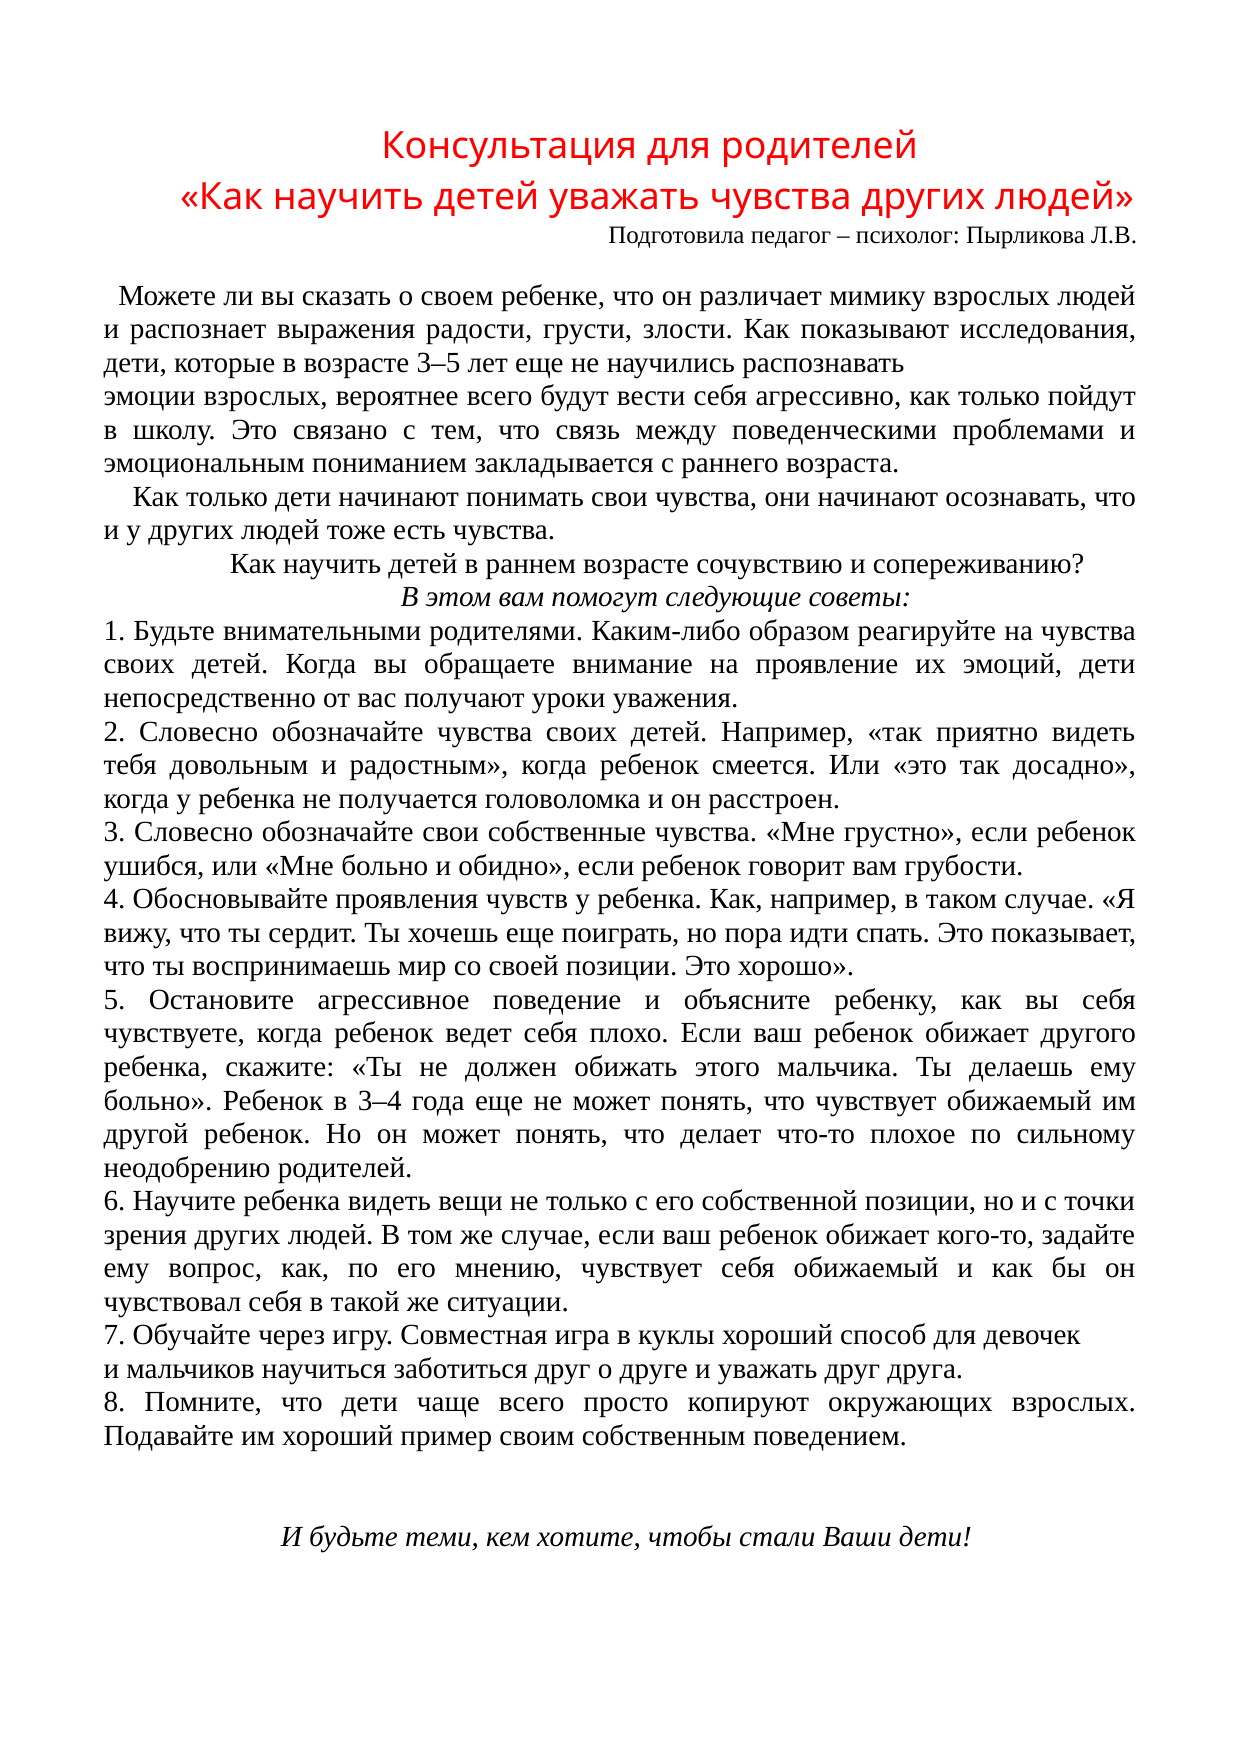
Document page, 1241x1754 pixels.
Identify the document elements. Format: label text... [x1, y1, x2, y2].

text 7. Обучайте через игру. Совместная игра в куклы хороший способ для девочек [103, 1317, 1137, 1351]
text эмоции взрослых, вероятнее всего будут вести себя агрессивно, как только пойдут в школу. Это связано с тем, что связь между поведенческими проблемами и эмоциональным пониманием закладывается с раннего возраста. [103, 378, 1137, 479]
text 8. Помните, что дети чаще всего просто копируют окружающих взрослых. Подавайте им хороший пример своим собственным поведением. [103, 1384, 1137, 1452]
text Подготовила педагог – психолог: Пырликова Л.В. [177, 220, 1137, 249]
text Как только дети начинают понимать свои чувства, они начинают осознавать, что и у других людей тоже есть чувства. [103, 479, 1137, 546]
text 5. Остановите агрессивное поведение и объясните ребенку, как вы себя чувствуете, когда ребенок ведет себя плохо. Если ваш ребенок обижает другого ребенка, скажите: «Ты не должен обижать этого мальчика. Ты делаешь ему больно». Ребенок в 3–4 года еще не может понять, что чувствует обижаемый им другой ребенок. Но он может понять, что делает что-то плохое по сильному неодобрению родителей. [103, 982, 1137, 1183]
text 4. Обосновывайте проявления чувств у ребенка. Как, например, в таком случае. «Я вижу, что ты сердит. Ты хочешь еще поиграть, но пора идти спать. Это показывает, что ты воспринимаешь мир со своей позиции. Это хорошо». [103, 881, 1137, 982]
text «Как научить детей уважать чувства других людей» [177, 169, 1137, 220]
text Как научить детей в раннем возрасте сочувствию и сопереживанию? [177, 546, 1137, 579]
text Можете ли вы сказать о своем ребенке, что он различает мимику взрослых людей и распознает выражения радости, грусти, злости. Как показывают исследования, дети, которые в возрасте 3–5 лет еще не научились распознавать [103, 278, 1137, 378]
text Консультация для родителей [177, 118, 1122, 169]
text 6. Научите ребенка видеть вещи не только с его собственной позиции, но и с точки зрения других людей. В том же случае, если ваш ребенок обижает кого-то, задайте ему вопрос, как, по его мнению, чувствует себя обижаемый и как бы он чувствовал себя в такой же ситуации. [103, 1183, 1137, 1317]
text И будьте теми, кем хотите, чтобы стали Ваши дети! [118, 1519, 1137, 1552]
text и мальчиков научиться заботиться друг о друге и уважать друг друга. [103, 1351, 1137, 1384]
text 1. Будьте внимательными родителями. Каким-либо образом реагируйте на чувства своих детей. Когда вы обращаете внимание на проявление их эмоций, дети непосредственно от вас получают уроки уважения. [103, 613, 1137, 714]
text 2. Словесно обозначайте чувства своих детей. Например, «так приятно видеть тебя довольным и радостным», когда ребенок смеется. Или «это так досадно», когда у ребенка не получается головоломка и он расстроен. [103, 714, 1137, 814]
text 3. Словесно обозначайте свои собственные чувства. «Мне грустно», если ребенок ушибся, или «Мне больно и обидно», если ребенок говорит вам грубости. [103, 814, 1137, 881]
text В этом вам помогут следующие советы: [177, 579, 1137, 613]
